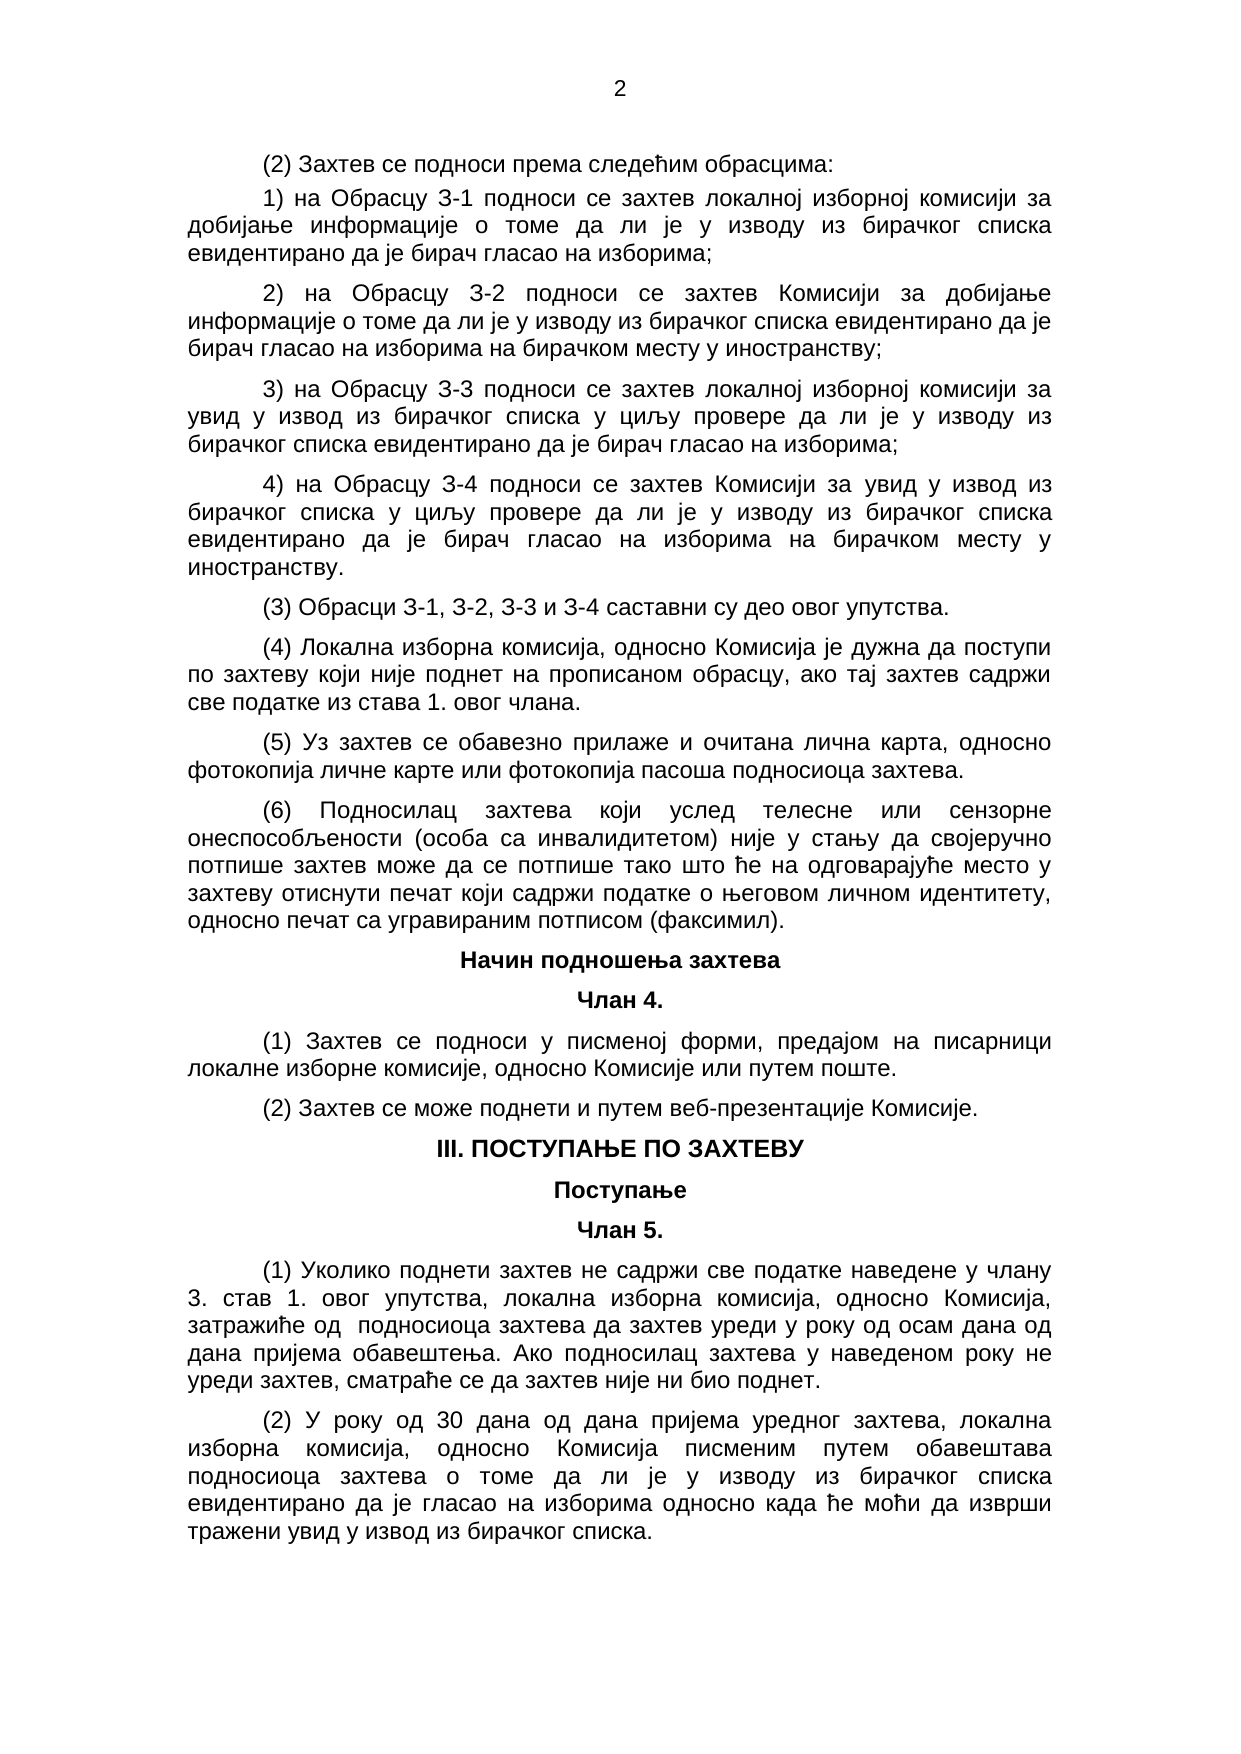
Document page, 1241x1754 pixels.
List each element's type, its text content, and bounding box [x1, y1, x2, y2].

text Члан 4. [187, 986, 1053, 1014]
text 2) на Обрасцу З-2 подноси се захтев Комисији за добијање информације о томе да ли је у изводу из бирачког списка евидентирано да је бирач гласао на изборима на бирачком месту у иностранству; [187, 279, 1053, 362]
text 1) на Обрасцу З-1 подноси се захтев локалној изборној комисији за добијање информације о томе да ли је у изводу из бирачког списка евидентирано да је бирач гласао на изборима; [187, 184, 1053, 267]
text (4) Локална изборна комисија, односно Комисија је дужна да поступи по захтеву који није поднет на прописаном обрасцу, ако тај захтев садржи све податке из става 1. овог члана. [187, 633, 1053, 716]
text Начин подношења захтева [187, 946, 1053, 974]
text (3) Обрасци З-1, З-2, З-3 и З-4 саставни су део овог упутства. [187, 593, 1053, 620]
text (2) У року од 30 дана од дана пријема уредног захтева, локална изборна комисија, односно Комисија писменим путем обавештава подносиоца захтева о томе да ли је у изводу из бирачког списка евидентирано да је гласао на изборима односно када ће моћи да изврши тражени увид у извод из бирачког списка. [187, 1406, 1053, 1544]
text Члан 5. [187, 1216, 1053, 1243]
text Поступање [187, 1176, 1053, 1203]
text (1) Захтев се подноси у писменој форми, предајом на писарници локалне изборне комисије, односно Комисије или путем поште. [187, 1027, 1053, 1082]
text 3) на Обрасцу З-3 подноси се захтев локалној изборној комисији за увид у извод из бирачког списка у циљу провере да ли је у изводу из бирачког списка евидентирано да је бирач гласао на изборима; [187, 374, 1053, 457]
text (2) Захтев се може поднети и путем веб-презентације Комисије. [187, 1094, 1053, 1122]
text (2) Захтев се подноси према следећим обрасцима: [187, 150, 1053, 178]
text 4) на Обрасцу З-4 подноси се захтев Комисији за увид у извод из бирачког списка у циљу провере да ли је у изводу из бирачког списка евидентирано да је бирач гласао на изборима на бирачком месту у иностранству. [187, 470, 1053, 580]
text (6) Подносилац захтева који услед телесне или сензорне онеспособљености (особа са инвалидитетом) није у стању да својеручно потпише захтев може да се потпише тако што ће на одговарајуће место у захтеву отиснути печат који садржи податке о његовом личном идентитету, односно печат са угравираним потписом (факсимил). [187, 796, 1053, 934]
text (5) Уз захтев се обавезно прилаже и очитана лична карта, односно фотокопија личне карте или фотокопија пасоша подносиоца захтева. [187, 728, 1053, 783]
text III. ПОСТУПАЊЕ ПО ЗАХТЕВУ [217, 1134, 1023, 1163]
text (1) Уколико поднети захтев не садржи све податке наведене у члану 3. став 1. овог упутства, локална изборна комисија, односно Комисија, затражиће од подносиоца захтева да захтев уреди у року од осам дана од дана пријема обавештења. Ако подносилац захтева у наведеном року не уреди захтев, сматраће се да захтев није ни био поднет. [187, 1256, 1053, 1394]
